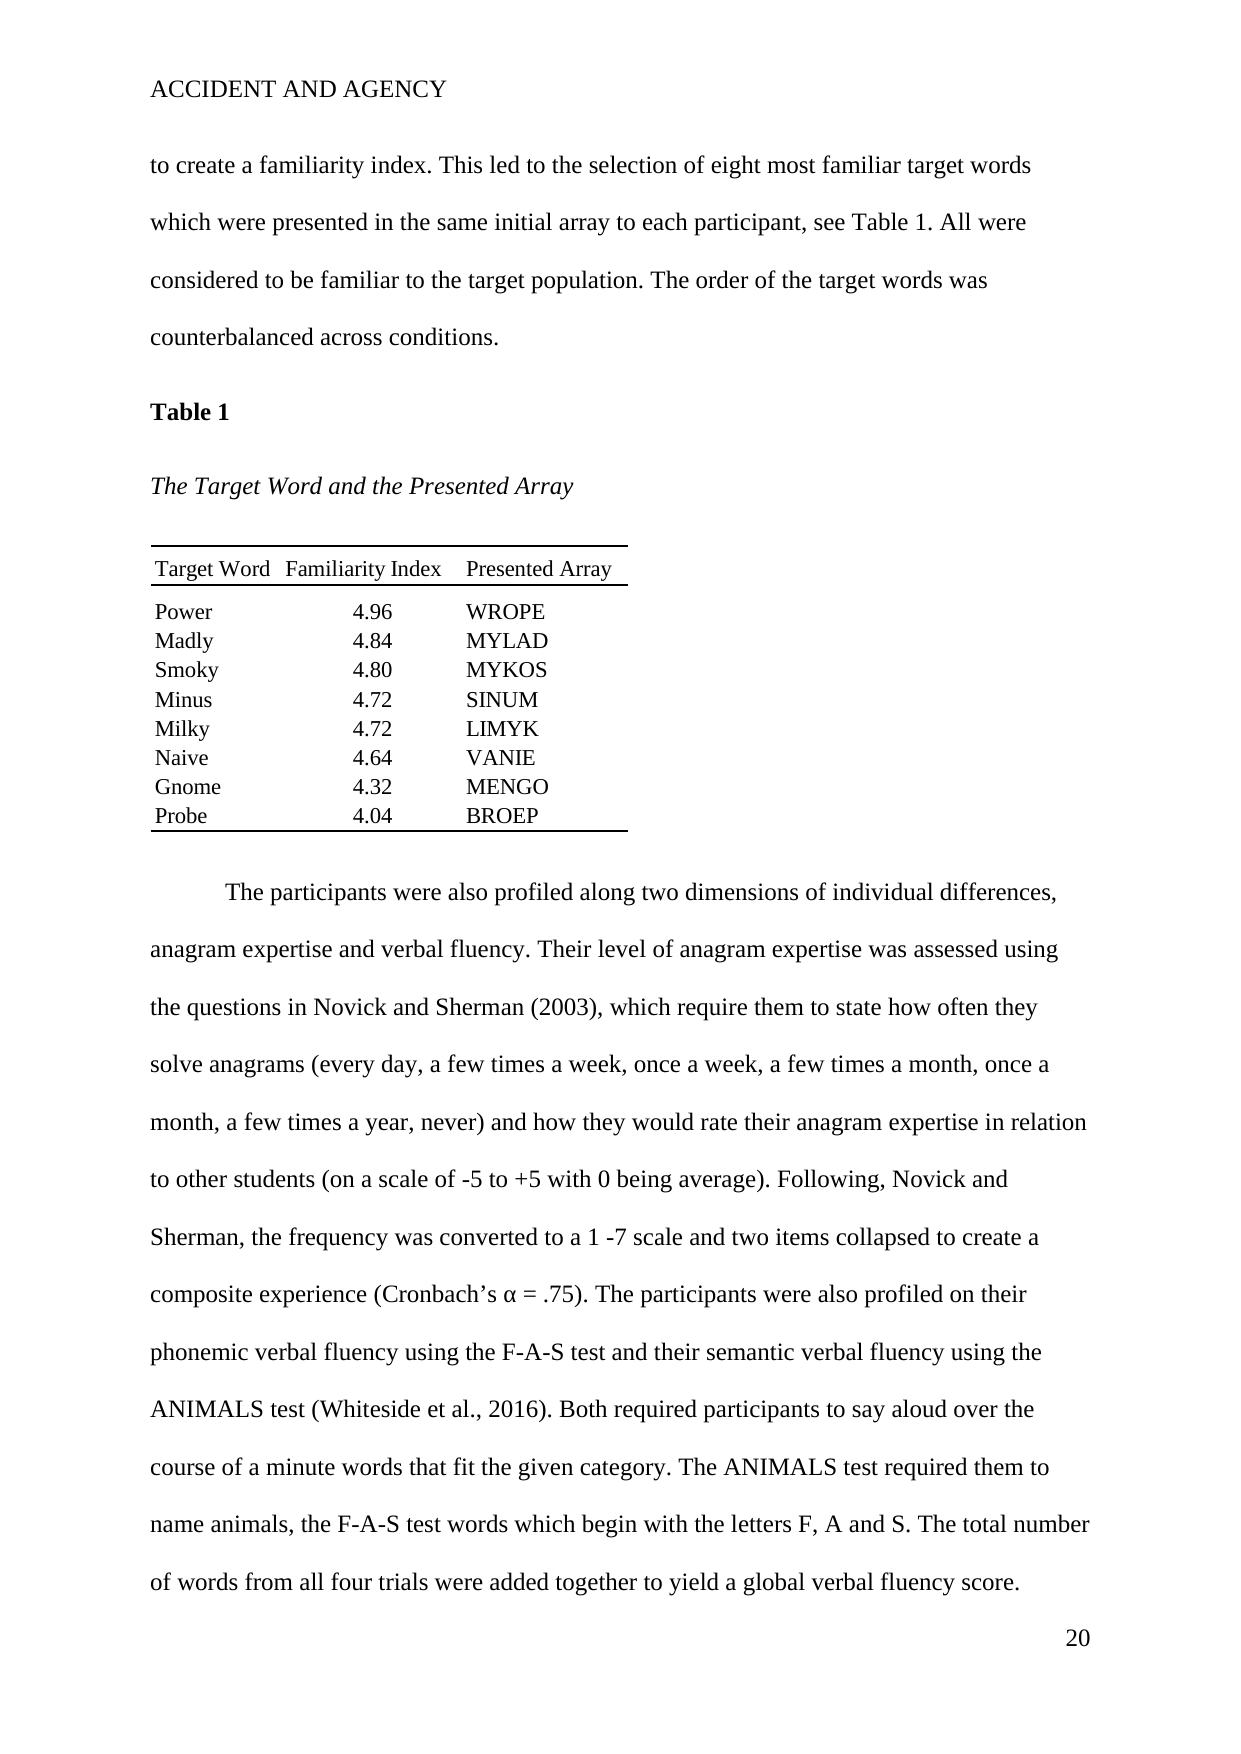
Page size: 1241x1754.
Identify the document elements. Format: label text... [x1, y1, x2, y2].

text The participants were also profiled along two dimensions of individual differences, anagram expertise and verbal fluency. Their level of anagram expertise was assessed using the questions in Novick and Sherman (2003), which require them to state how often they solve anagrams (every day, a few times a week, once a week, a few times a month, once a month, a few times a year, never) and how they would rate their anagram expertise in relation to other students (on a scale of -5 to +5 with 0 being average). Following, Novick and Sherman, the frequency was converted to a 1 -7 scale and two items collapsed to create a composite experience (Cronbach’s α = .75). The participants were also profiled on their phonemic verbal fluency using the F-A-S test and their semantic verbal fluency using the ANIMALS test (Whiteside et al., 2016). Both required participants to say aloud over the course of a minute words that fit the given category. The ANIMALS test required them to name animals, the F-A-S test words which begin with the letters F, A and S. The total number of words from all four trials were added together to yield a global verbal fluency score. [150, 877, 1090, 1596]
text The Target Word and the Presented Array [150, 471, 1090, 499]
text Table 1 [150, 397, 1090, 425]
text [150, 150, 1090, 351]
